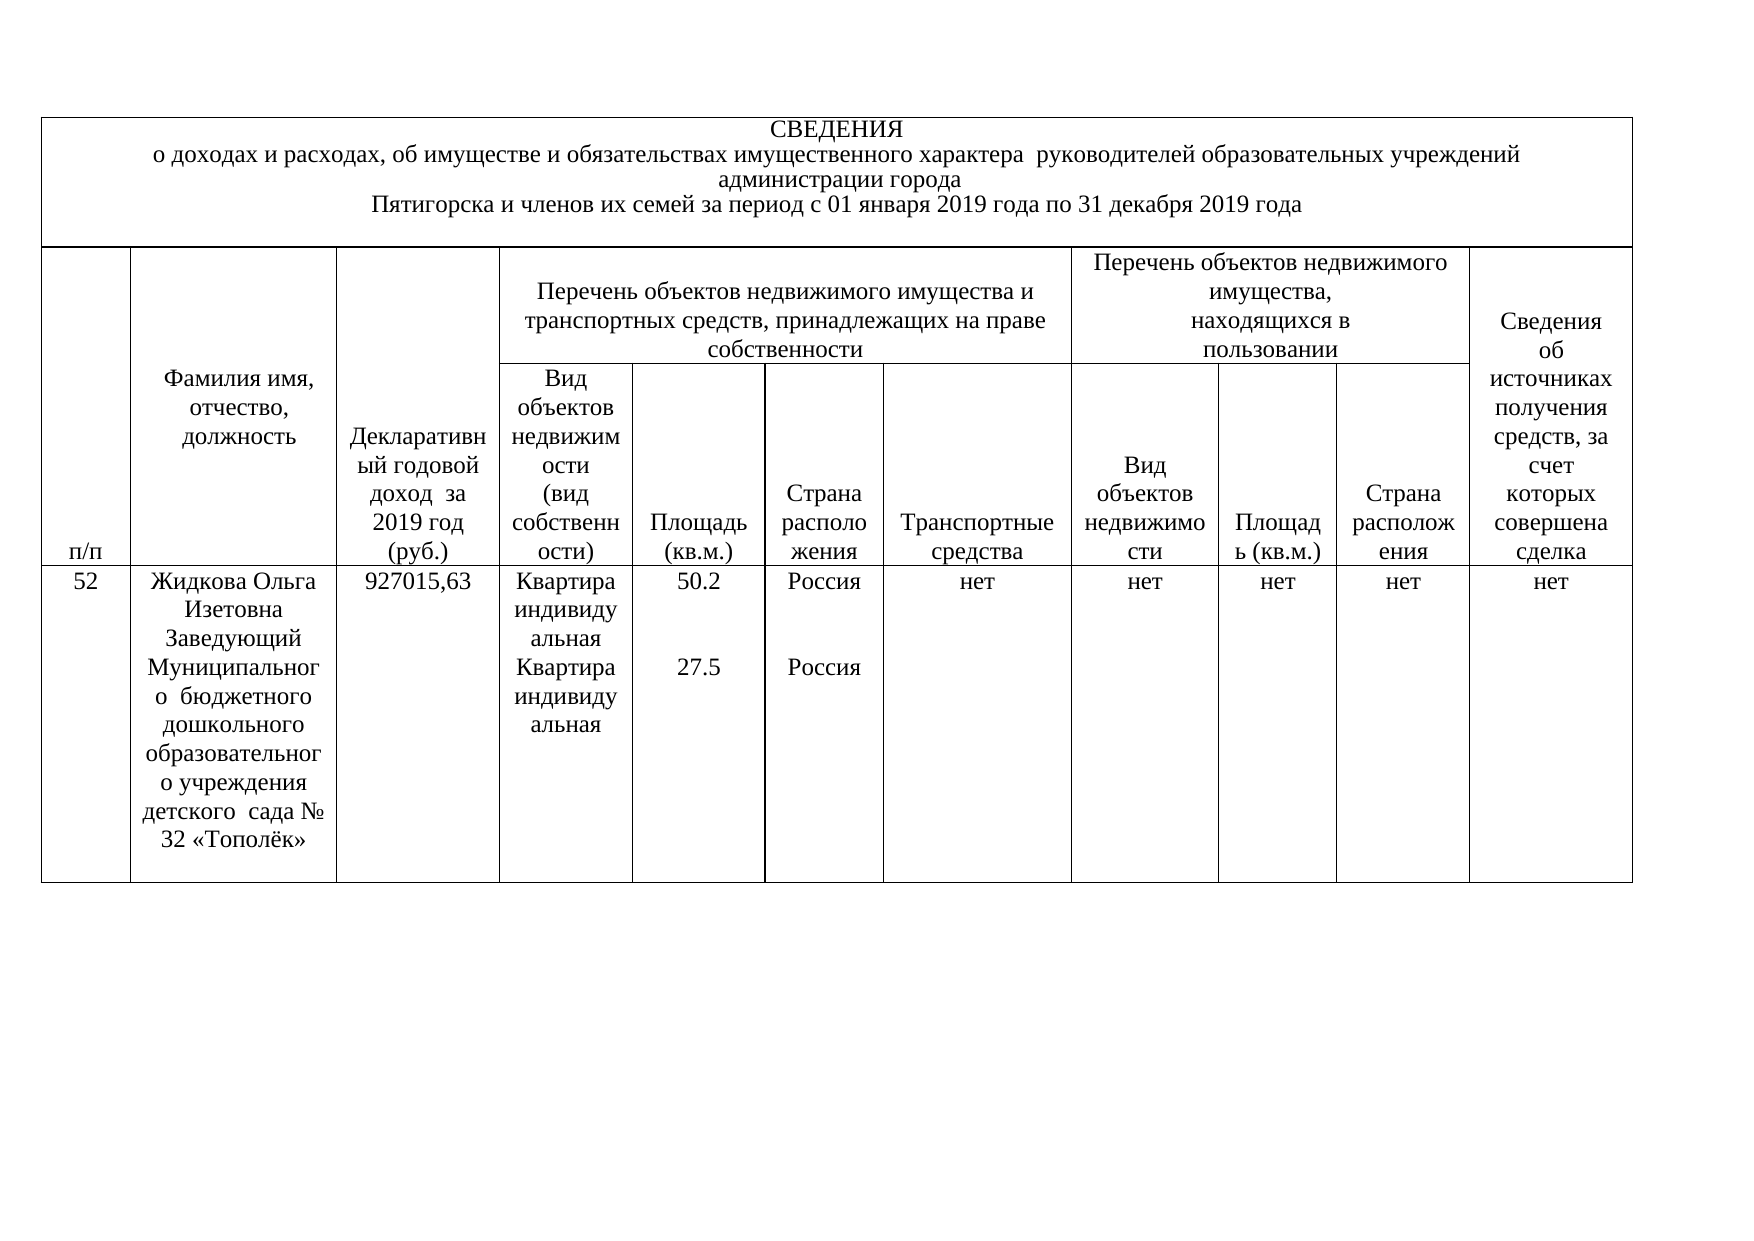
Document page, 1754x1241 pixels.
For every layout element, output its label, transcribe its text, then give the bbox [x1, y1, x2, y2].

table_cell Площадь (кв.м.) [1219, 364, 1336, 565]
table_cell Вид объектов недвижимости (вид собственности) [500, 364, 632, 565]
table_cell нет [1219, 566, 1336, 882]
table_cell Декларативный годовой доход за 2019 год (руб.) [337, 248, 499, 565]
table_cell Страна расположения [766, 364, 883, 565]
table_cell Перечень объектов недвижимого имущества и транспортных средств, принадлежащих на праве собственности [500, 248, 1071, 362]
table_cell нет [1470, 566, 1632, 882]
table_cell нет [1337, 566, 1469, 882]
table_header СВЕДЕНИЯ о доходах и расходах, об имуществе и обязательствах имущественного характера руководителей образовательных учреждений администрации города Пятигорска и членов их семей за период с 01 января 2019 года по 31 декабря 2019 года [42, 118, 1632, 246]
table_cell нет [1072, 566, 1218, 882]
table_cell 52 [42, 566, 130, 882]
table_cell Транспортные средства [884, 364, 1071, 565]
table_cell Площадь (кв.м.) [633, 364, 764, 565]
table_cell [131, 248, 336, 362]
table_cell Вид объектов недвижимости [1072, 364, 1218, 565]
table_cell Фамилия имя, отчество, должность [131, 363, 336, 565]
table_cell Перечень объектов недвижимого имущества, находящихся в пользовании [1072, 248, 1469, 362]
table_cell Страна расположения [1337, 364, 1469, 565]
table_cell Сведения об источниках получения средств, за счет которых совершена сделка [1470, 248, 1632, 565]
table_cell нет [884, 566, 1071, 882]
table_cell 927015,63 [337, 566, 499, 882]
table_cell 50.2 27.5 [633, 566, 764, 882]
table_cell Россия Россия [766, 566, 883, 882]
table_cell Жидкова Ольга Изетовна Заведующий Муниципального бюджетного дошкольного образовательного учреждения детского сада № 32 «Тополёк» [131, 566, 336, 882]
table_cell п/п [42, 248, 130, 565]
table_cell Квартира индивидуальная Квартира индивидуальная [500, 566, 632, 882]
